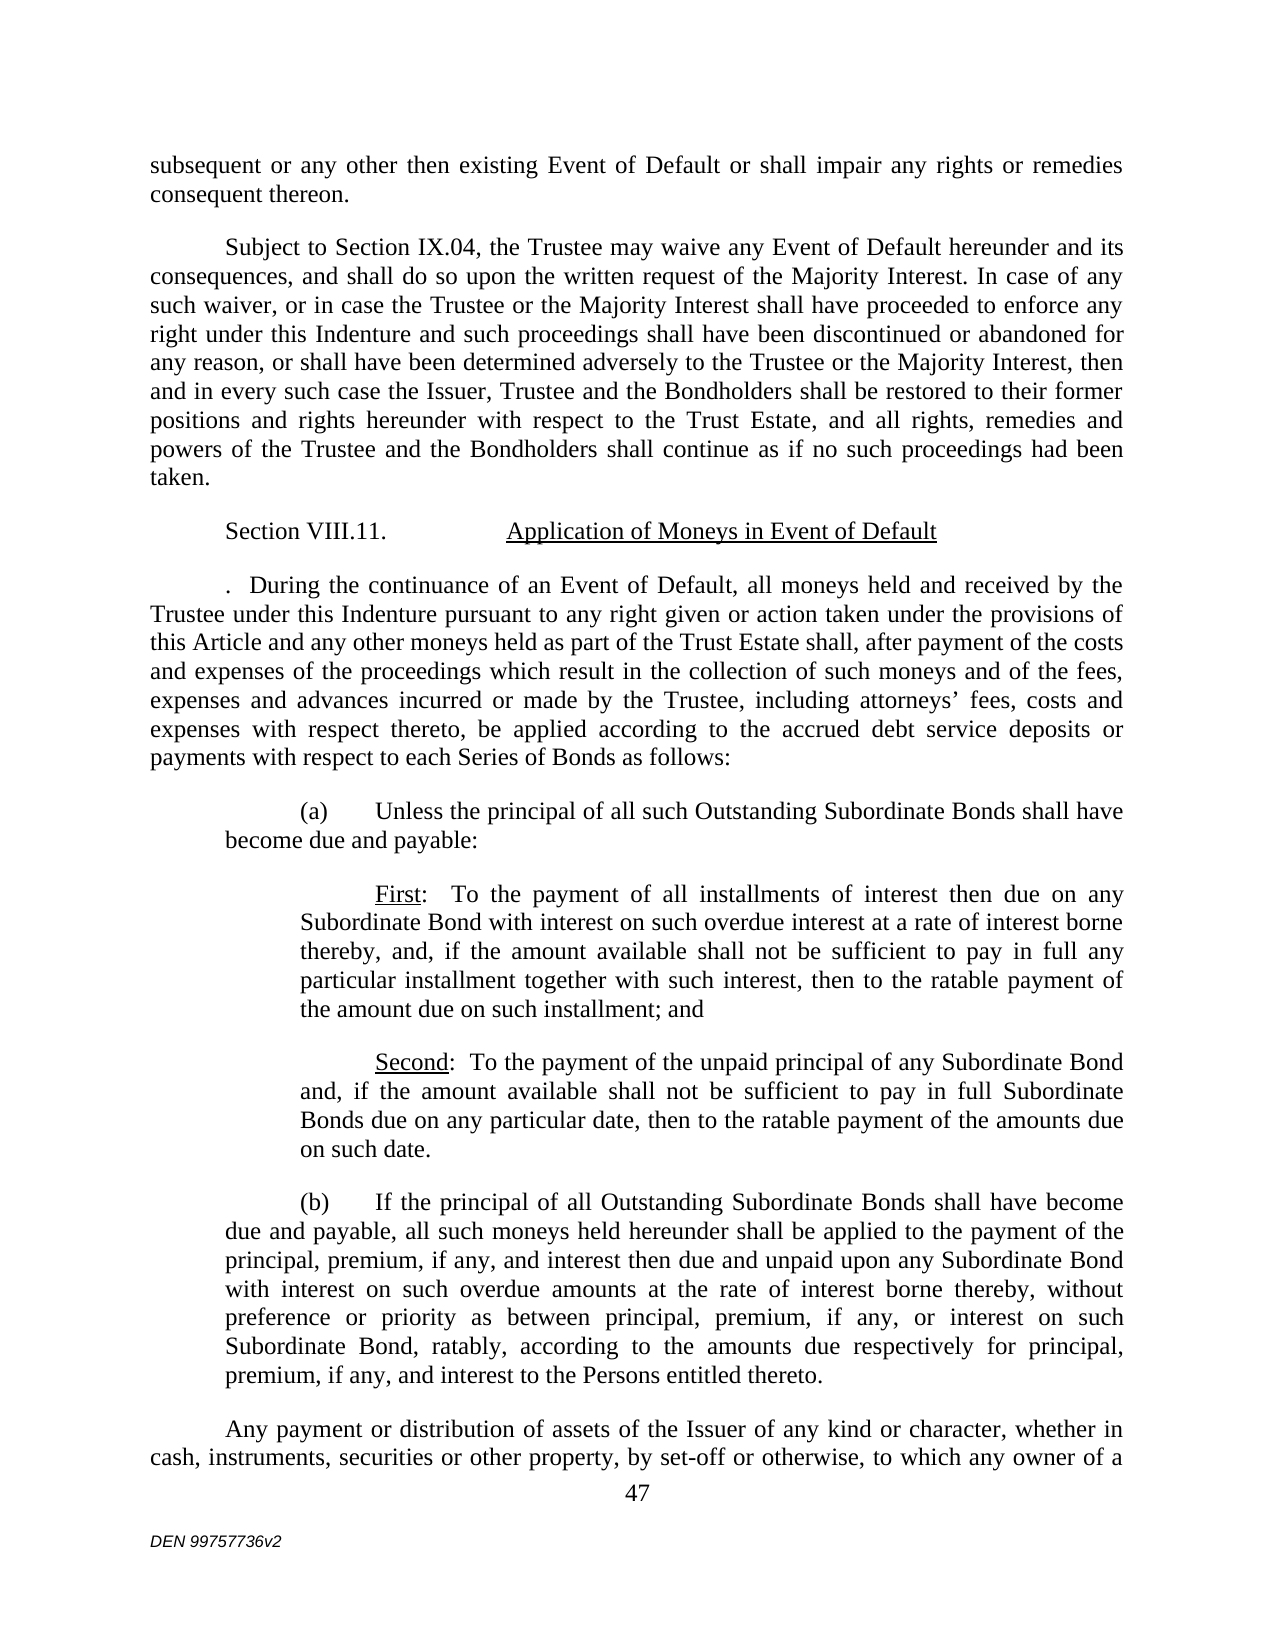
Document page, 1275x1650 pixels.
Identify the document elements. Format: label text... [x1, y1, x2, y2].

text Application of Moneys in Event of Default [150, 516, 1125, 545]
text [150, 1414, 1125, 1471]
text Subject to Section 9.04, the Trustee may waive any Event of Default hereunder and its consequences, and shall do so upon the written request of the Majority Interest. In case of any such waiver, or in case the Trustee or the Majority Interest shall have proceeded to enforce any right under this Indenture and such proceedings shall have been discontinued or abandoned for any reason, or shall have been determined adversely to the Trustee or the Majority Interest, then and in every such case the Issuer, Trustee and the Bondholders shall be restored to their former positions and rights hereunder with respect to the Trust Estate, and all rights, remedies and powers of the Trustee and the Bondholders shall continue as if no such proceedings had been taken. [150, 232, 1125, 491]
text . During the continuance of an Event of Default, all moneys held and received by the Trustee under this Indenture pursuant to any right given or action taken under the provisions of this Article and any other moneys held as part of the Trust Estate shall, after payment of the costs and expenses of the proceedings which result in the collection of such moneys and of the fees, expenses and advances incurred or made by the Trustee, including attorneys’ fees, costs and expenses with respect thereto, be applied according to the accrued debt service deposits or payments with respect to each Series of Bonds as follows: [150, 570, 1125, 771]
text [150, 150, 1125, 207]
text First: To the payment of all installments of interest then due on any Subordinate Bond with interest on such overdue interest at a rate of interest borne thereby, and, if the amount available shall not be sufficient to pay in full any particular installment together with such interest, then to the ratable payment of the amount due on such installment; and [300, 879, 1125, 1022]
text If the principal of all Outstanding Subordinate Bonds shall have become due and payable, all such moneys held hereunder shall be applied to the payment of the principal, premium, if any, and interest then due and unpaid upon any Subordinate Bond with interest on such overdue amounts at the rate of interest borne thereby, without preference or priority as between principal, premium, if any, or interest on such Subordinate Bond, ratably, according to the amounts due respectively for principal, premium, if any, and interest to the Persons entitled thereto. [225, 1187, 1125, 1389]
text Second: To the payment of the unpaid principal of any Subordinate Bond and, if the amount available shall not be sufficient to pay in full Subordinate Bonds due on any particular date, then to the ratable payment of the amounts due on such date. [300, 1047, 1125, 1162]
text Unless the principal of all such Outstanding Subordinate Bonds shall have become due and payable: [225, 796, 1125, 854]
